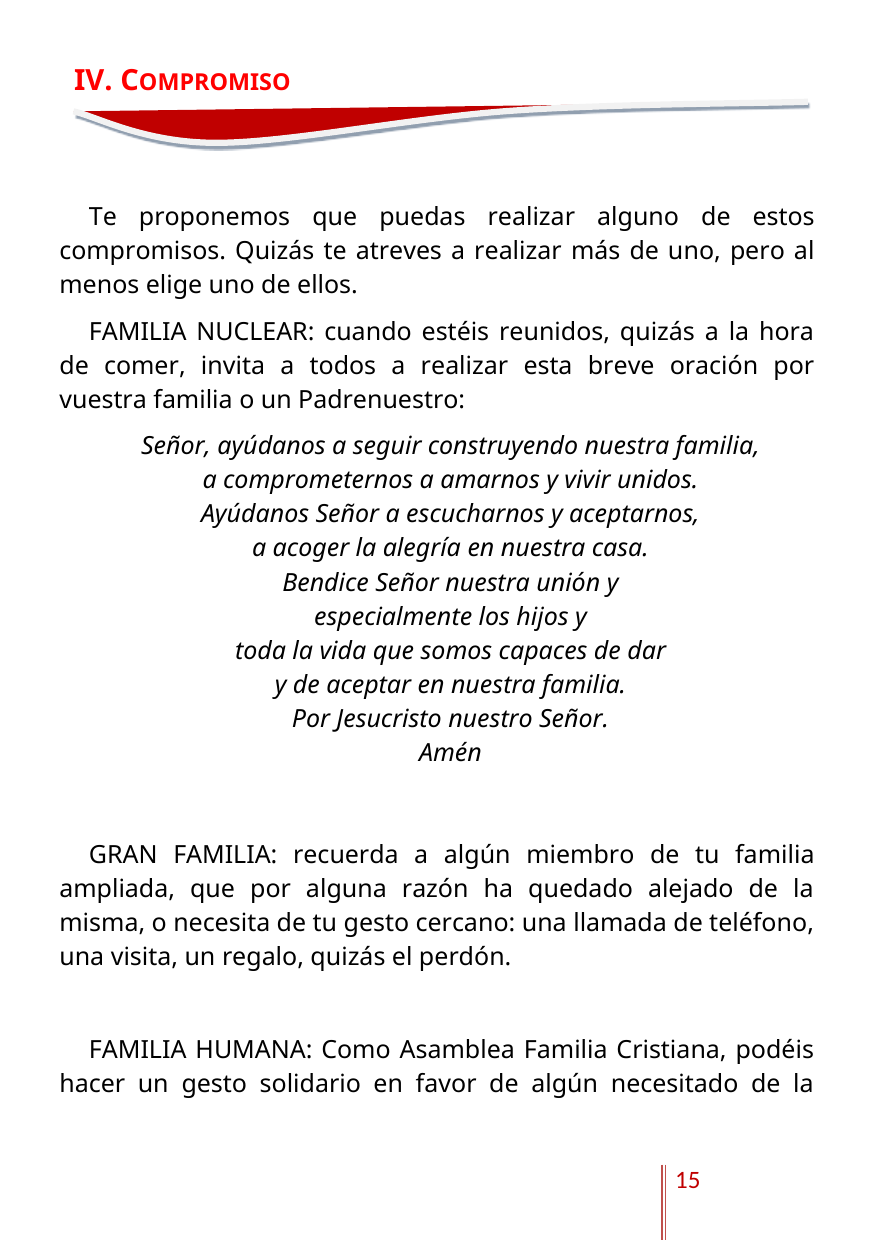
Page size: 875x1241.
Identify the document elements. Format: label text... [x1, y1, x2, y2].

text a acoger la alegría en nuestra casa. [59, 530, 815, 564]
text FAMILIA NUCLEAR: cuando estéis reunidos, quizás a la hora de comer, invita a todos a realizar esta breve oración por vuestra familia o un Padrenuestro: [59, 313, 815, 415]
text Bendice Señor nuestra unión y [59, 564, 815, 598]
text Ayúdanos Señor a escucharnos y aceptarnos, [59, 496, 815, 530]
table_header IV. Compromiso [59, 59, 815, 152]
text GRAN FAMILIA: recuerda a algún miembro de tu familia ampliada, que por alguna razón ha quedado alejado de la misma, o necesita de tu gesto cercano: una llamada de teléfono, una visita, un regalo, quizás el perdón. [59, 837, 815, 973]
text a comprometernos a amarnos y vivir unidos. [59, 462, 815, 496]
text especialmente los hijos y [59, 598, 815, 632]
text Amén [59, 734, 815, 768]
text toda la vida que somos capaces de dar [59, 632, 815, 666]
text Por Jesucristo nuestro Señor. [59, 700, 815, 734]
text Te proponemos que puedas realizar alguno de estos compromisos. Quizás te atreves a realizar más de uno, pero al menos elige uno de ellos. [59, 198, 815, 301]
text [59, 1032, 815, 1100]
text Señor, ayúdanos a seguir construyendo nuestra familia, [59, 428, 815, 462]
text y de aceptar en nuestra familia. [59, 666, 815, 700]
